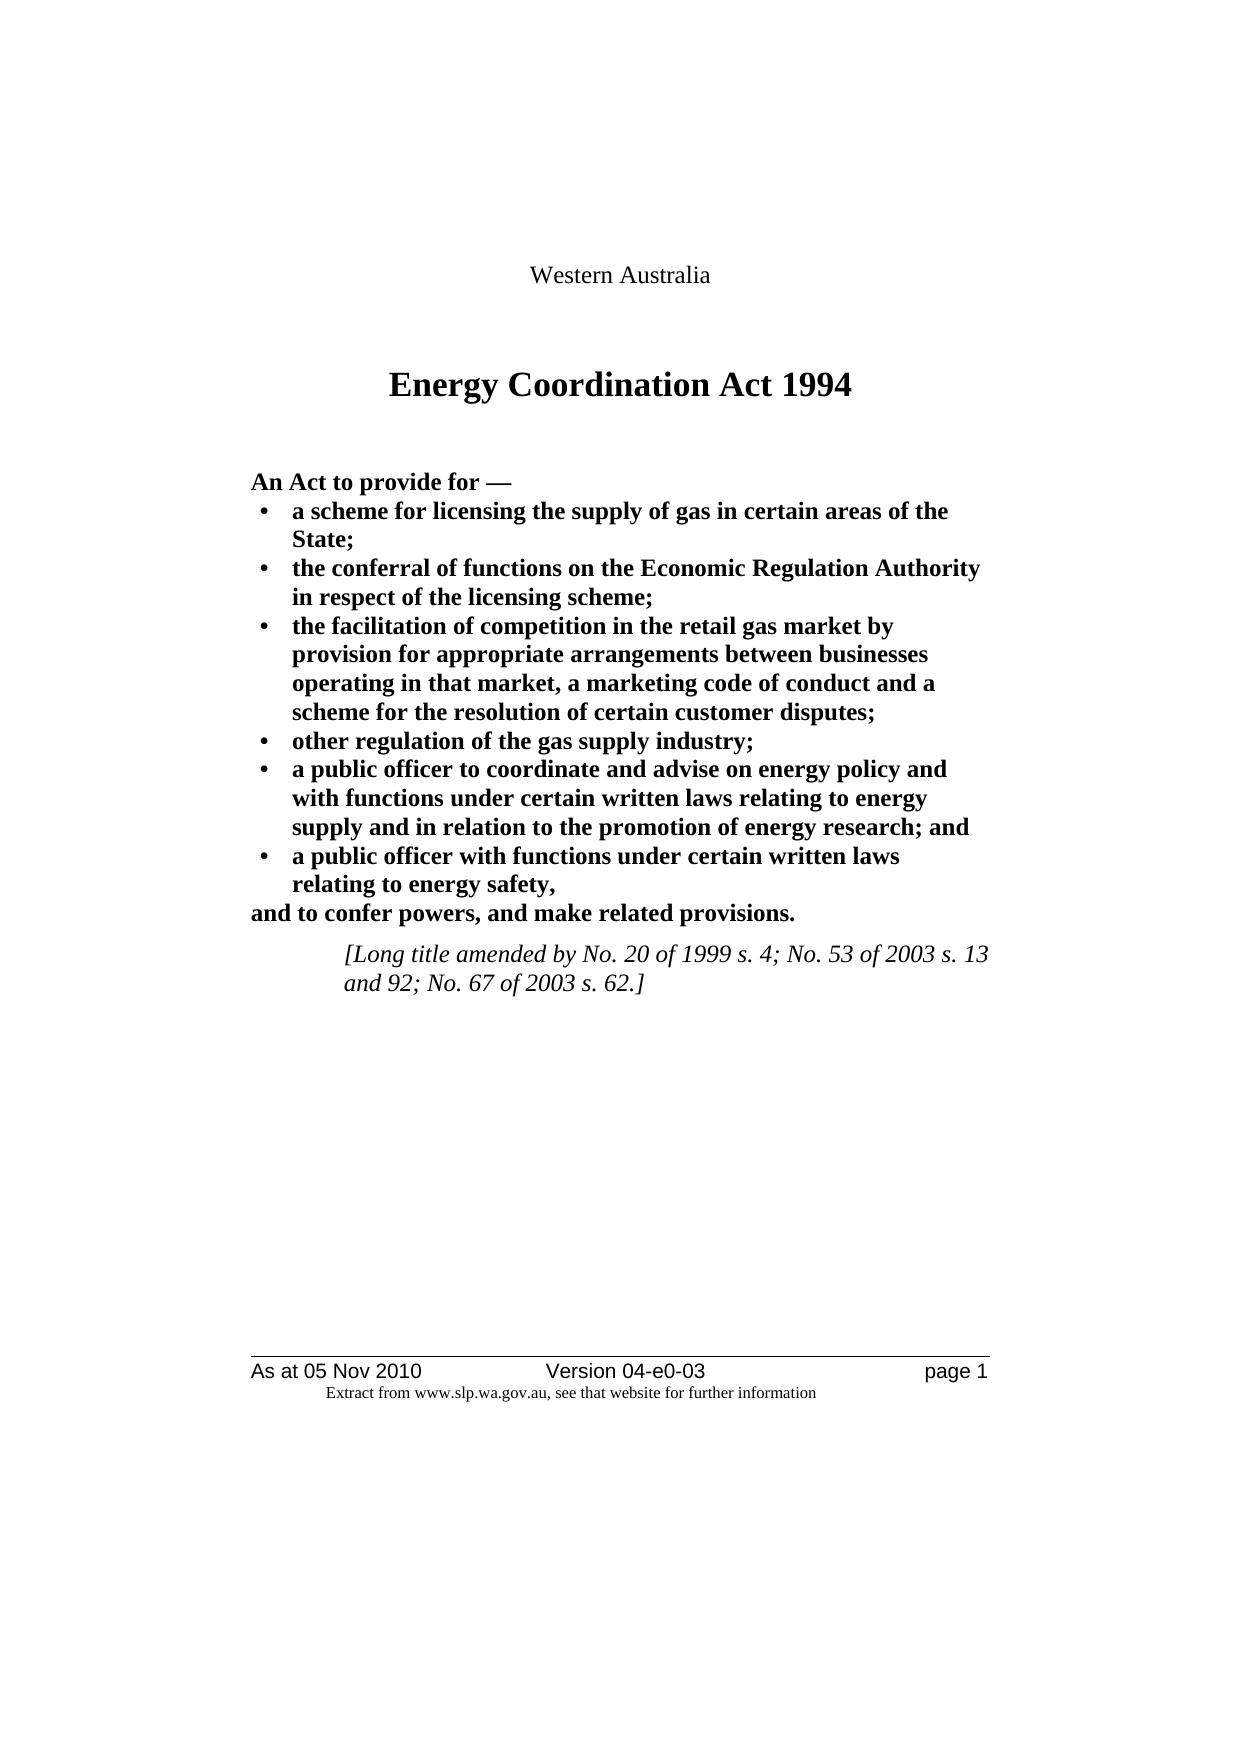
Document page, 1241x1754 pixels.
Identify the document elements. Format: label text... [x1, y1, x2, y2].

title • a public officer to coordinate and advise on energy policy and with functions under certain written laws relating to energy supply and in relation to the promotion of energy research; and [251, 754, 990, 841]
title An Act to provide for — [251, 467, 990, 496]
text Energy Coordination Act 1994 [251, 364, 990, 404]
title • the facilitation of competition in the retail gas market by provision for appropriate arrangements between businesses operating in that market, a marketing code of conduct and a scheme for the resolution of certain customer disputes; [251, 611, 990, 726]
title [Long title amended by No. 20 of 1999 s. 4; No. 53 of 2003 s. 13 and 92; No. 67 of 2003 s. 62.] [251, 939, 990, 997]
title • the conferral of functions on the Economic Regulation Authority in respect of the licensing scheme; [251, 553, 990, 611]
title • other regulation of the gas supply industry; [251, 726, 990, 754]
text Western Australia [251, 260, 990, 289]
title and to confer powers, and make related provisions. [251, 898, 990, 927]
title • a public officer with functions under certain written laws relating to energy safety, [251, 841, 990, 898]
title • a scheme for licensing the supply of gas in certain areas of the State; [251, 496, 990, 553]
